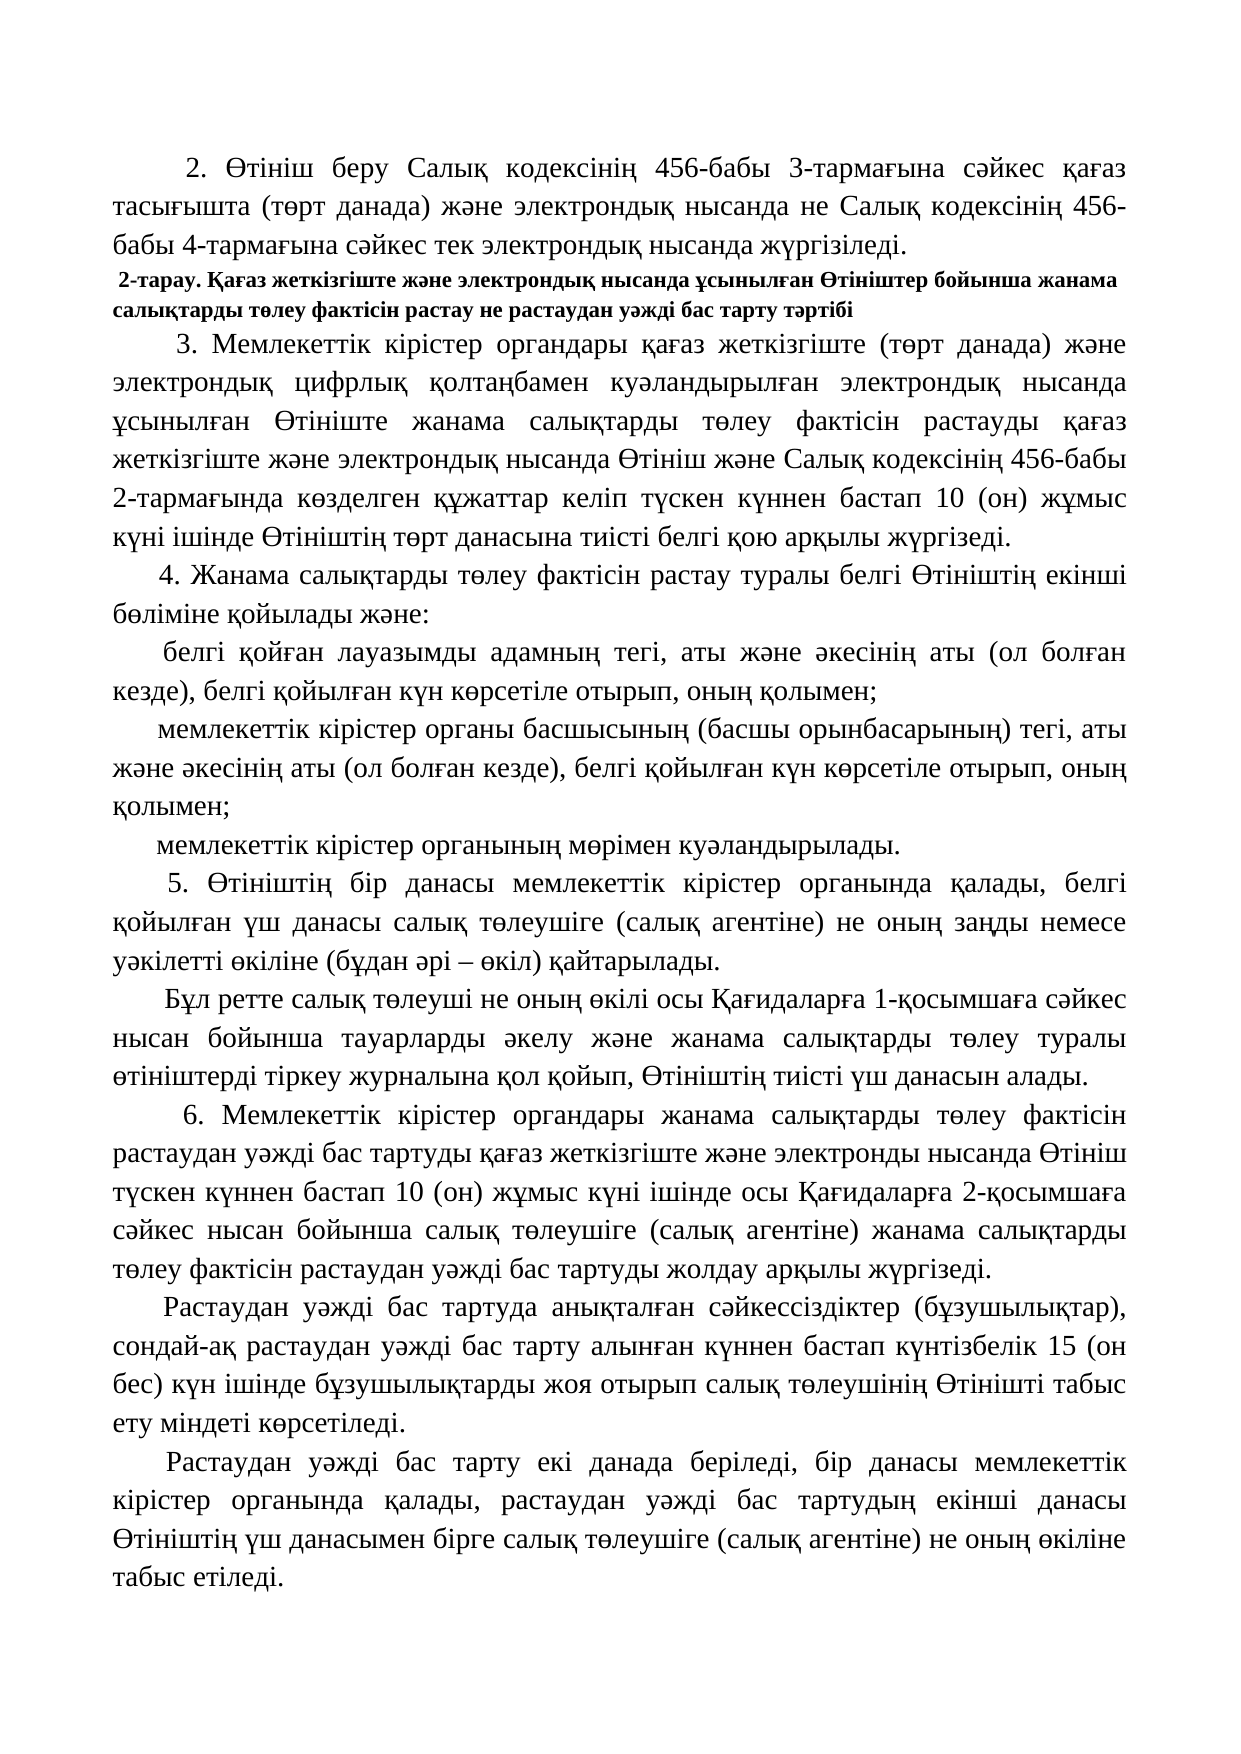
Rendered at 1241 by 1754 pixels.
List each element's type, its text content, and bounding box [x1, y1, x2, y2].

text 6. Мемлекеттік кірістер органдары жанама салықтарды төлеу фактісін растаудан уәжді бас тартуды қағаз жеткізгіште және электронды нысанда Өтініш түскен күннен бастап 10 (он) жұмыс күні ішінде осы Қағидаларға 2-қосымшаға сәйкес нысан бойынша салық төлеушіге (салық агентіне) жанама салықтарды төлеу фактісін растаудан уәжді бас тартуды жолдау арқылы жүргізеді. [112, 1097, 1128, 1284]
text Растаудан уәжді бас тарту екі данада беріледі, бір данасы мемлекеттік кірістер органында қалады, растаудан уәжді бас тартудың екінші данасы Өтініштің үш данасымен бірге салық төлеушіге (салық агентіне) не оның өкіліне табыс етіледі. [112, 1444, 1128, 1593]
text мемлекеттік кірістер органының мөрімен куәландырылады. [112, 827, 1128, 861]
text 4. Жанама салықтарды төлеу фактісін растау туралы белгі Өтініштің екінші бөліміне қойылады және: [112, 557, 1128, 629]
text Бұл ретте салық төлеуші не оның өкілі осы Қағидаларға 1-қосымшаға сәйкес нысан бойынша тауарларды әкелу және жанама салықтарды төлеу туралы өтініштерді тіркеу журналына қол қойып, Өтініштің тиісті үш данасын алады. [112, 981, 1128, 1092]
text 2. Өтініш беру Салық кодексінің 456-бабы 3-тармағына сәйкес қағаз тасығышта (төрт данада) және электрондық нысанда не Салық кодексінің 456-бабы 4-тармағына сәйкес тек электрондық нысанда жүргізіледі. [112, 150, 1128, 261]
text 2-тарау. Қағаз жеткізгіште және электрондық нысанда ұсынылған Өтініштер бойынша жанама салықтарды төлеу фактісін растау не растаудан уәжді бас тарту тәртібі [112, 266, 1128, 322]
text Растаудан уәжді бас тартуда анықталған сәйкессіздіктер (бұзушылықтар), сондай-ақ растаудан уәжді бас тарту алынған күннен бастап күнтізбелік 15 (он бес) күн ішінде бұзушылықтарды жоя отырып салық төлеушінің Өтінішті табыс ету міндеті көрсетіледі. [112, 1289, 1128, 1439]
text мемлекеттік кірістер органы басшысының (басшы орынбасарының) тегі, аты және әкесінің аты (ол болған кезде), белгі қойылған күн көрсетіле отырып, оның қолымен; [112, 711, 1128, 822]
text 5. Өтініштің бір данасы мемлекеттік кірістер органында қалады, белгі қойылған үш данасы салық төлеушіге (салық агентіне) не оның заңды немесе уәкілетті өкіліне (бұдан әрі – өкіл) қайтарылады. [112, 866, 1128, 976]
text 3. Мемлекеттік кірістер органдары қағаз жеткізгіште (төрт данада) және электрондық цифрлық қолтаңбамен куәландырылған электрондық нысанда ұсынылған Өтініште жанама салықтарды төлеу фактісін растауды қағаз жеткізгіште және электрондық нысанда Өтініш және Салық кодексінің 456-бабы 2-тармағында көзделген құжаттар келіп түскен күннен бастап 10 (он) жұмыс күні ішінде Өтініштің төрт данасына тиісті белгі қою арқылы жүргізеді. [112, 326, 1128, 552]
text белгі қойған лауазымды адамның тегі, аты және әкесінің аты (ол болған кезде), белгі қойылған күн көрсетіле отырып, оның қолымен; [112, 634, 1128, 706]
